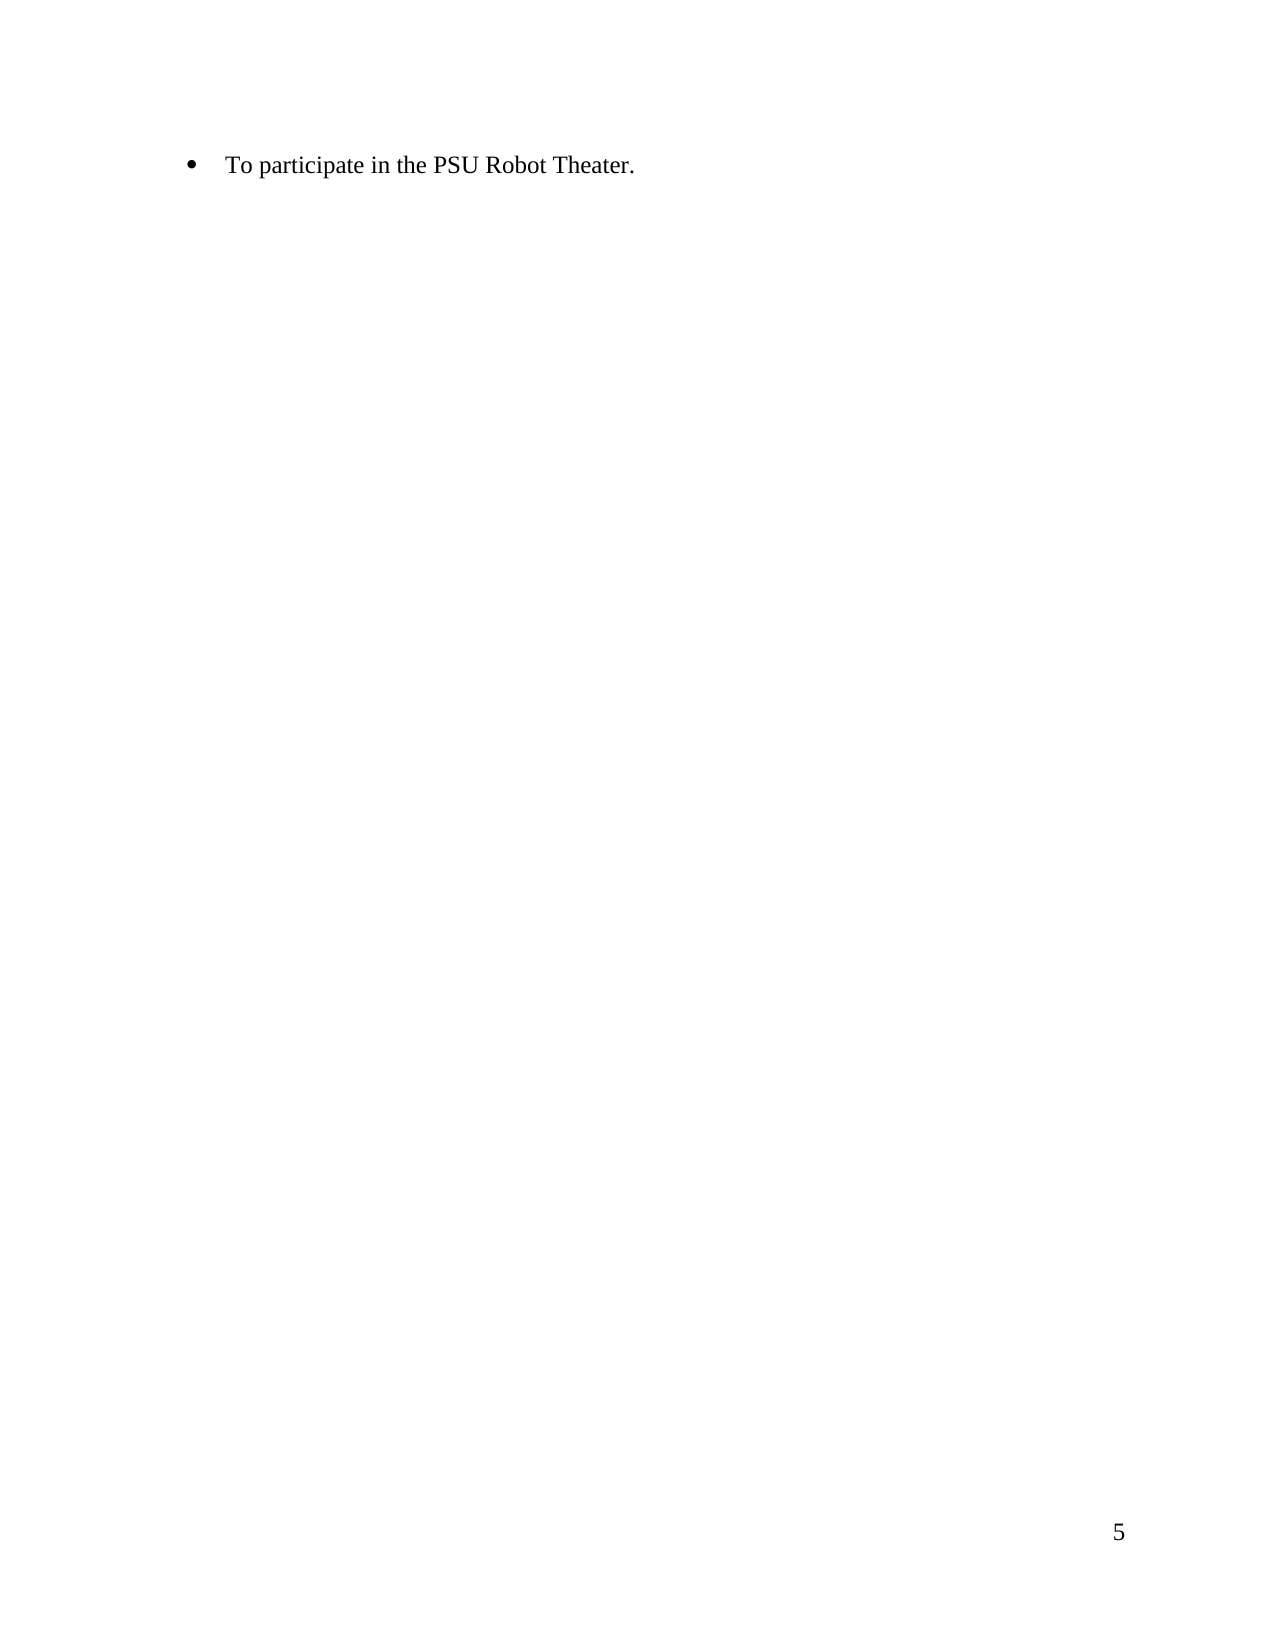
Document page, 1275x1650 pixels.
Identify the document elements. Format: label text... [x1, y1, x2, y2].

list To participate in the PSU Robot Theater. [187, 150, 1125, 179]
